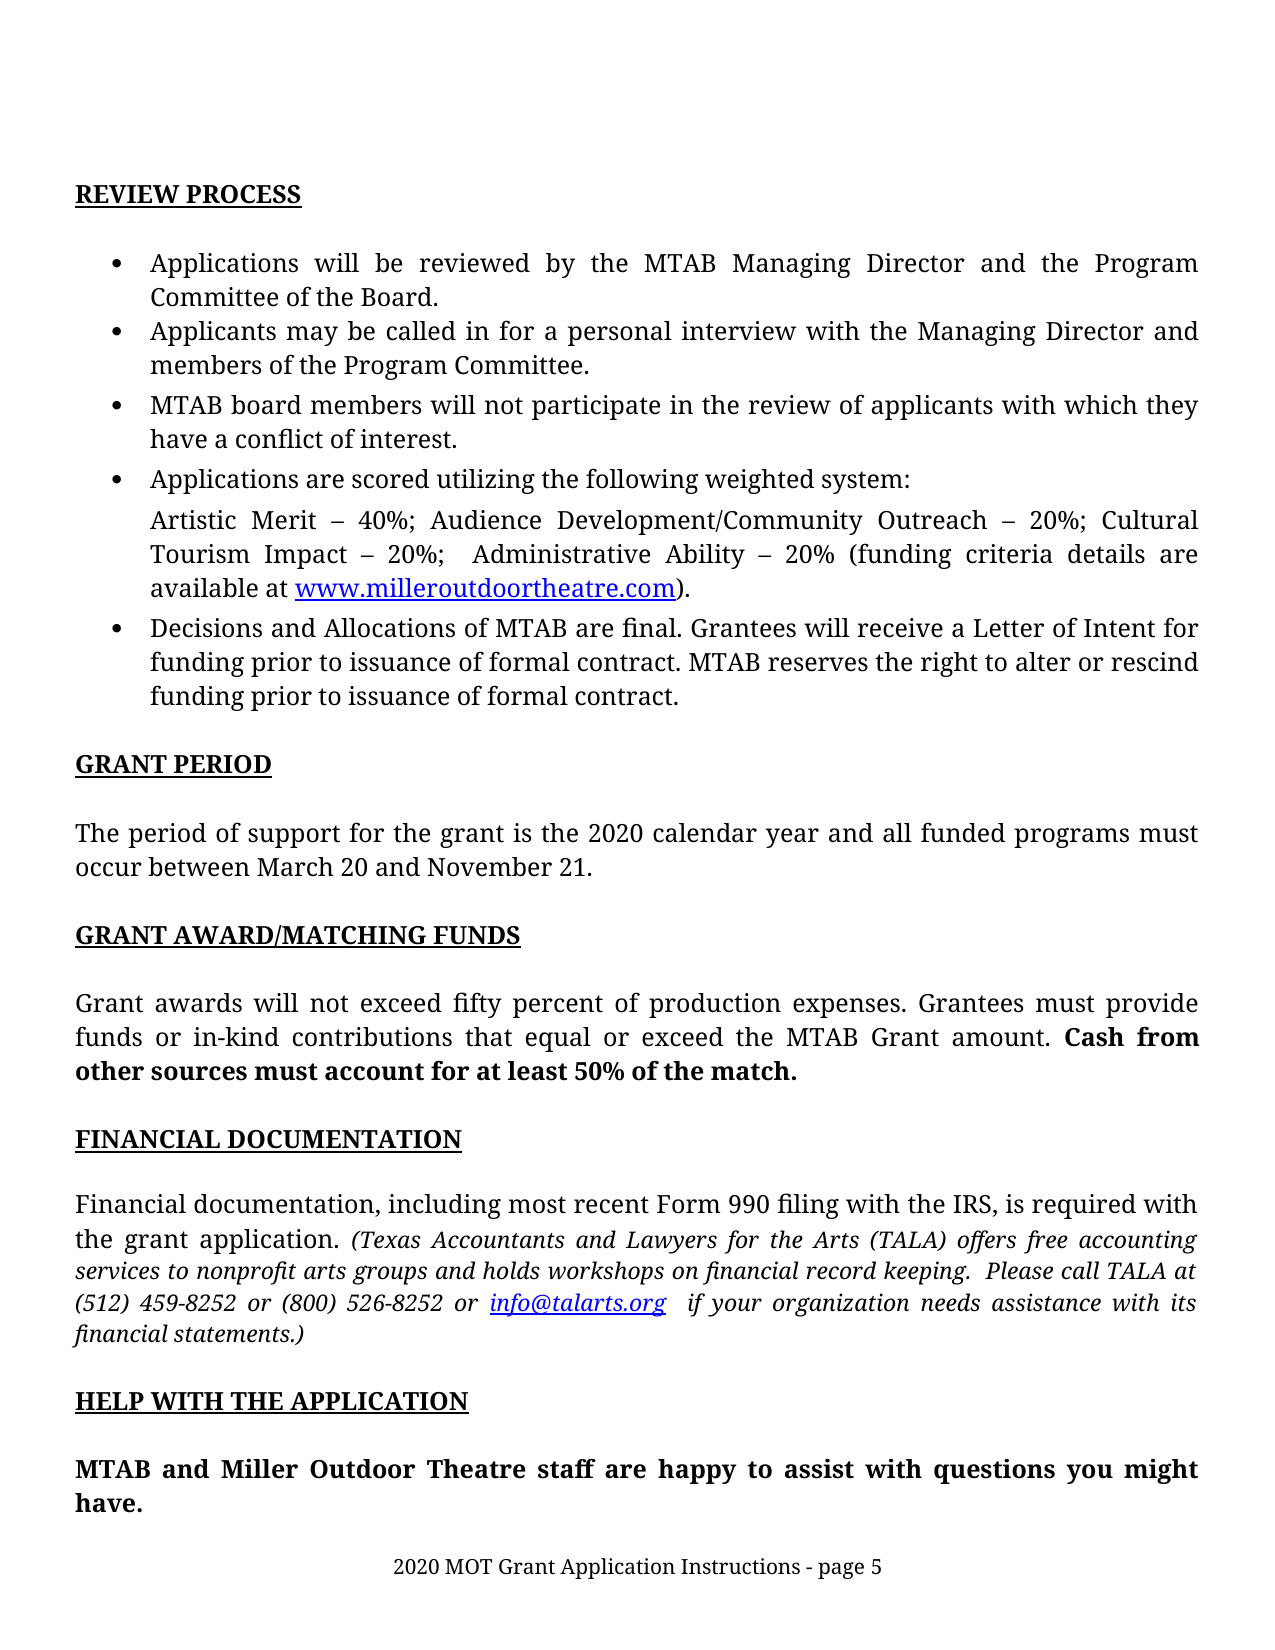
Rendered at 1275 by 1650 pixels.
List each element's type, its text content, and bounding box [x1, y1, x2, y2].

list Applications are scored utilizing the following weighted system: [112, 462, 1200, 496]
text GRANT AWARD/MATCHING FUNDS [75, 917, 1200, 952]
list Applications will be reviewed by the MTAB Managing Director and the Program Committee of the Board. [112, 245, 1200, 313]
text Grant awards will not exceed fifty percent of production expenses. Grantees must provide funds or in-kind contributions that equal or exceed the MTAB Grant amount. Cash from other sources must account for at least 50% of the match. [75, 986, 1200, 1088]
text MTAB and Miller Outdoor Theatre staff are happy to assist with questions you might have. [75, 1451, 1200, 1519]
text Artistic Merit – 40%; Audience Development/Community Outreach – 20%; Cultural Tourism Impact – 20%; Administrative Ability – 20% (funding criteria details are available at www.milleroutdoortheatre.com). [150, 502, 1200, 605]
text FINANCIAL DOCUMENTATION [75, 1122, 1200, 1156]
list MTAB board members will not participate in the review of applicants with which they have a conflict of interest. [112, 388, 1200, 456]
text REVIEW PROCESS [75, 177, 1200, 211]
list Decisions and Allocations of MTAB are final. Grantees will receive a Letter of Intent for funding prior to issuance of formal contract. MTAB reserves the right to alter or rescind funding prior to issuance of formal contract. [112, 611, 1200, 713]
list Applicants may be called in for a personal interview with the Managing Director and members of the Program Committee. [112, 313, 1200, 382]
text GRANT PERIOD [75, 747, 1200, 781]
text HELP WITH THE APPLICATION [75, 1383, 1200, 1417]
text The period of support for the grant is the 2020 calendar year and all funded programs must occur between March 20 and November 21. [75, 815, 1200, 883]
text Financial documentation, including most recent Form 990 filing with the IRS, is required with the grant application. (Texas Accountants and Lawyers for the Arts (TALA) offers free accounting services to nonprofit arts groups and holds workshops on financial record keeping. Please call TALA at (512) 459-8252 or (800) 526-8252 or info@talarts.org if your organization needs assistance with its financial statements.) [75, 1187, 1200, 1349]
